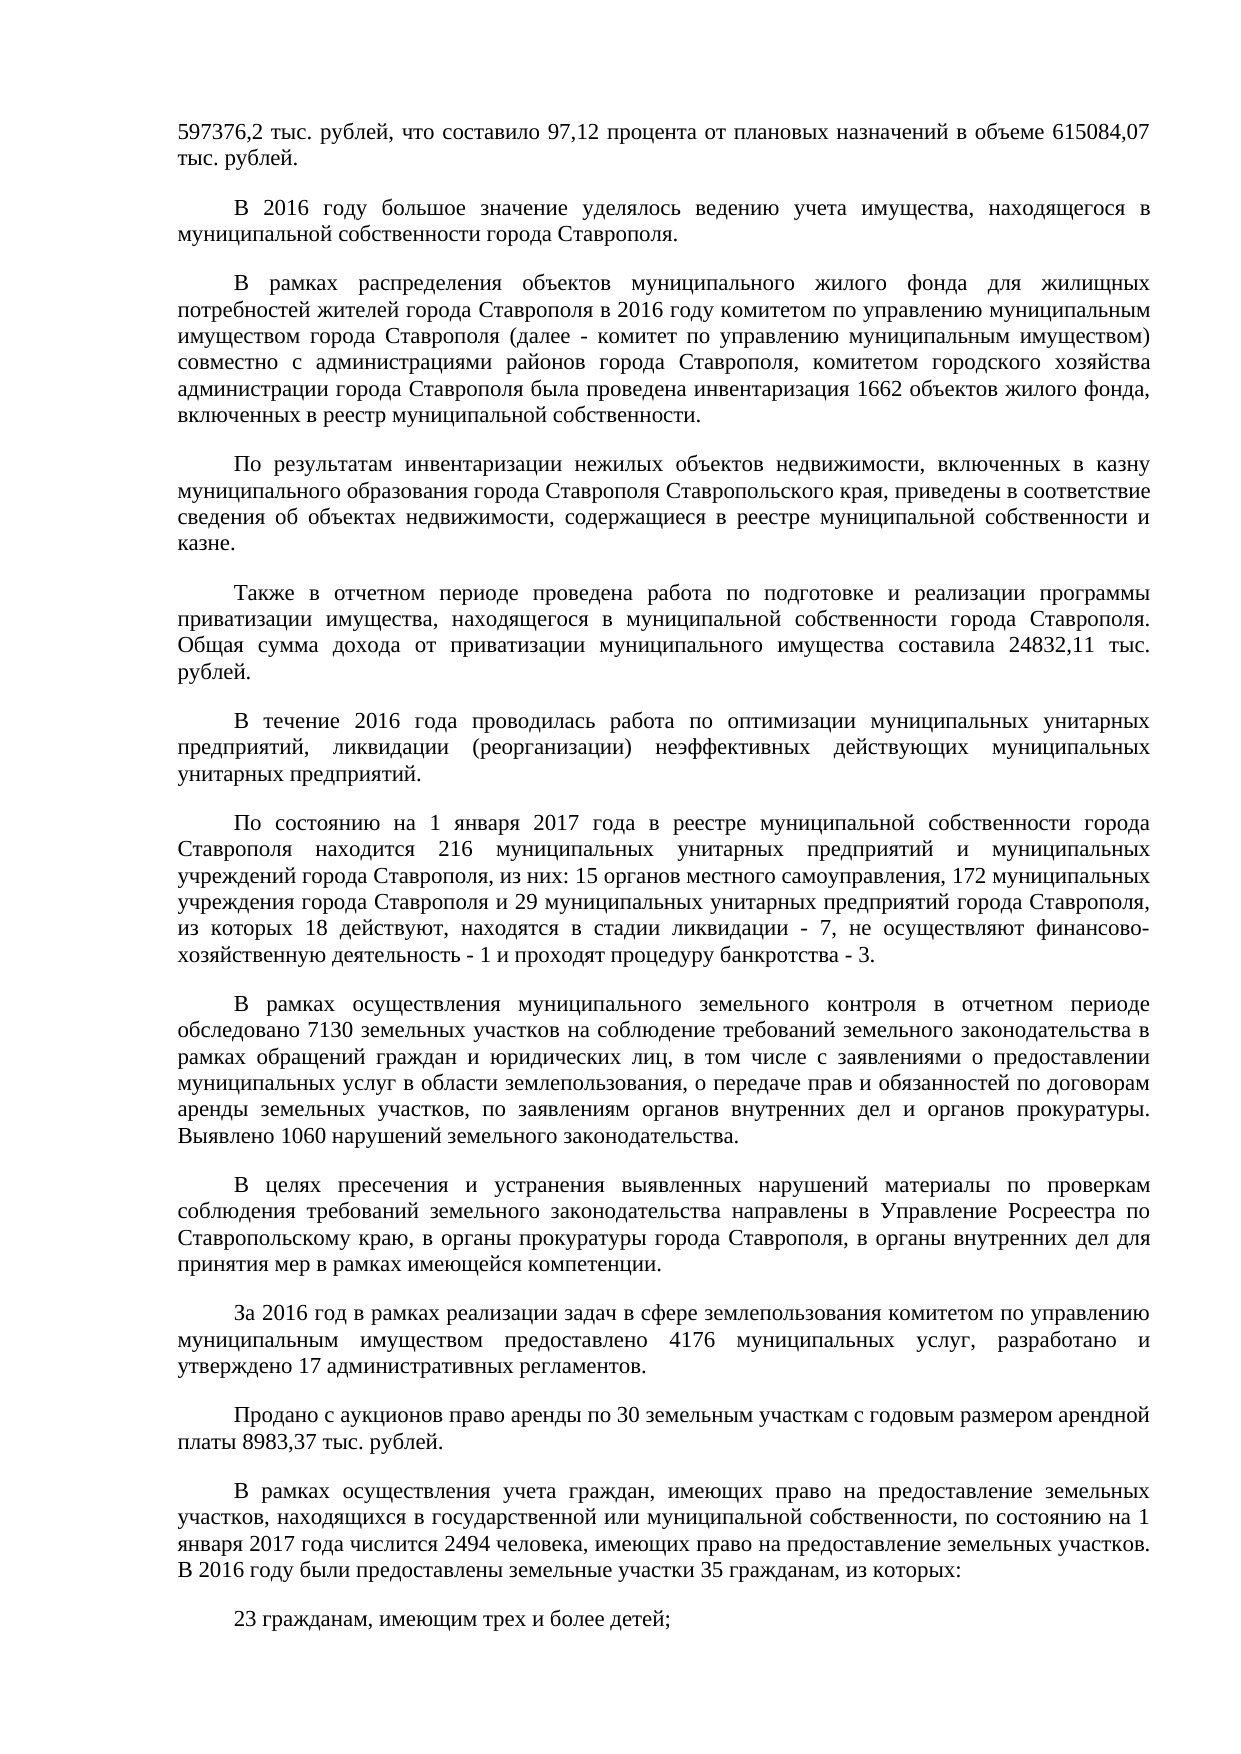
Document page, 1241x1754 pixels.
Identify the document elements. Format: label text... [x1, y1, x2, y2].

text В 2016 году большое значение уделялось ведению учета имущества, находящегося в муниципальной собственности города Ставрополя. [177, 194, 1152, 246]
text Также в отчетном периоде проведена работа по подготовке и реализации программы приватизации имущества, находящегося в муниципальной собственности города Ставрополя. Общая сумма дохода от приватизации муниципального имущества составила 24832,11 тыс. рублей. [177, 579, 1152, 684]
text 23 гражданам, имеющим трех и более детей; [177, 1605, 1152, 1632]
text В рамках осуществления учета граждан, имеющих право на предоставление земельных участков, находящихся в государственной или муниципальной собственности, по состоянию на 1 января 2017 года числится 2494 человека, имеющих право на предоставление земельных участков. В 2016 году были предоставлены земельные участки 35 гражданам, из которых: [177, 1477, 1152, 1582]
text По состоянию на 1 января 2017 года в реестре муниципальной собственности города Ставрополя находится 216 муниципальных унитарных предприятий и муниципальных учреждений города Ставрополя, из них: 15 органов местного самоуправления, 172 муниципальных учреждения города Ставрополя и 29 муниципальных унитарных предприятий города Ставрополя, из которых 18 действуют, находятся в стадии ликвидации - 7, не осуществляют финансово-хозяйственную деятельность - 1 и проходят процедуру банкротства - 3. [177, 809, 1152, 967]
text В течение 2016 года проводилась работа по оптимизации муниципальных унитарных предприятий, ликвидации (реорганизации) неэффективных действующих муниципальных унитарных предприятий. [177, 707, 1152, 786]
text В рамках распределения объектов муниципального жилого фонда для жилищных потребностей жителей города Ставрополя в 2016 году комитетом по управлению муниципальным имуществом города Ставрополя (далее - комитет по управлению муниципальным имуществом) совместно с администрациями районов города Ставрополя, комитетом городского хозяйства администрации города Ставрополя была проведена инвентаризация 1662 объектов жилого фонда, включенных в реестр муниципальной собственности. [177, 269, 1152, 427]
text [177, 118, 1152, 171]
text В рамках осуществления муниципального земельного контроля в отчетном периоде обследовано 7130 земельных участков на соблюдение требований земельного законодательства в рамках обращений граждан и юридических лиц, в том числе с заявлениями о предоставлении муниципальных услуг в области землепользования, о передаче прав и обязанностей по договорам аренды земельных участков, по заявлениям органов внутренних дел и органов прокуратуры. Выявлено 1060 нарушений земельного законодательства. [177, 990, 1152, 1148]
text В целях пресечения и устранения выявленных нарушений материалы по проверкам соблюдения требований земельного законодательства направлены в Управление Росреестра по Ставропольскому краю, в органы прокуратуры города Ставрополя, в органы внутренних дел для принятия мер в рамках имеющейся компетенции. [177, 1171, 1152, 1277]
text За 2016 год в рамках реализации задач в сфере землепользования комитетом по управлению муниципальным имуществом предоставлено 4176 муниципальных услуг, разработано и утверждено 17 административных регламентов. [177, 1299, 1152, 1378]
text Продано с аукционов право аренды по 30 земельным участкам с годовым размером арендной платы 8983,37 тыс. рублей. [177, 1401, 1152, 1454]
text По результатам инвентаризации нежилых объектов недвижимости, включенных в казну муниципального образования города Ставрополя Ставропольского края, приведены в соответствие сведения об объектах недвижимости, содержащиеся в реестре муниципальной собственности и казне. [177, 450, 1152, 556]
